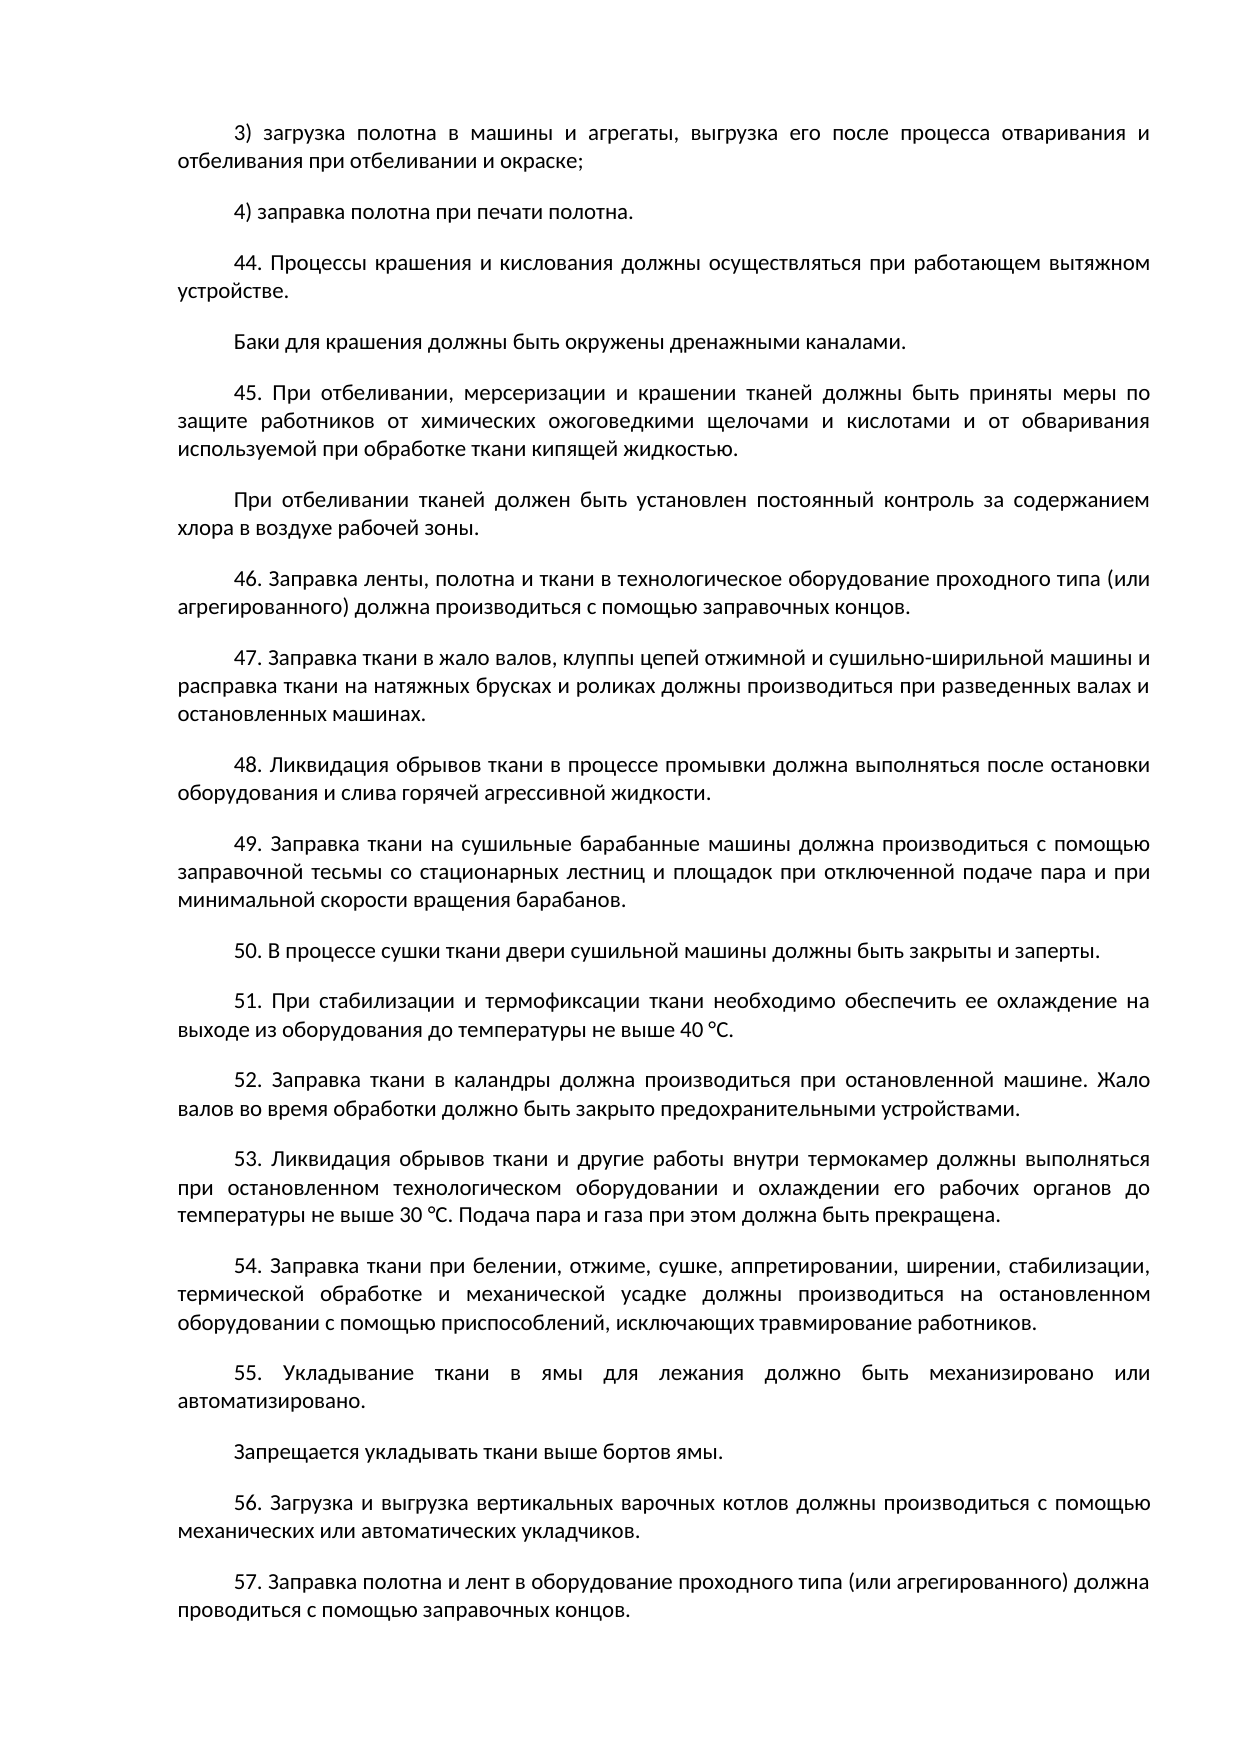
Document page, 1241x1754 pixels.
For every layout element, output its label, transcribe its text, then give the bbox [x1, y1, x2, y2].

text 50. В процессе сушки ткани двери сушильной машины должны быть закрыты и заперты. [177, 936, 1152, 964]
text 3) загрузка полотна в машины и агрегаты, выгрузка его после процесса отваривания и отбеливания при отбеливании и окраске; [177, 118, 1152, 174]
text 45. При отбеливании, мерсеризации и крашении тканей должны быть приняты меры по защите работников от химических ожоговедкими щелочами и кислотами и от обваривания используемой при обработке ткани кипящей жидкостью. [177, 378, 1152, 462]
text При отбеливании тканей должен быть установлен постоянный контроль за содержанием хлора в воздухе рабочей зоны. [177, 485, 1152, 541]
text Баки для крашения должны быть окружены дренажными каналами. [177, 327, 1152, 355]
text 52. Заправка ткани в каландры должна производиться при остановленной машине. Жало валов во время обработки должно быть закрыто предохранительными устройствами. [177, 1066, 1152, 1122]
text 47. Заправка ткани в жало валов, клуппы цепей отжимной и сушильно-ширильной машины и расправка ткани на натяжных брусках и роликах должны производиться при разведенных валах и остановленных машинах. [177, 643, 1152, 727]
text 46. Заправка ленты, полотна и ткани в технологическое оборудование проходного типа (или агрегированного) должна производиться с помощью заправочных концов. [177, 564, 1152, 620]
text 53. Ликвидация обрывов ткани и другие работы внутри термокамер должны выполняться при остановленном технологическом оборудовании и охлаждении его рабочих органов до температуры не выше 30 °C. Подача пара и газа при этом должна быть прекращена. [177, 1144, 1152, 1229]
text Запрещается укладывать ткани выше бортов ямы. [177, 1437, 1152, 1466]
text 51. При стабилизации и термофиксации ткани необходимо обеспечить ее охлаждение на выходе из оборудования до температуры не выше 40 °C. [177, 987, 1152, 1043]
text 56. Загрузка и выгрузка вертикальных варочных котлов должны производиться с помощью механических или автоматических укладчиков. [177, 1488, 1152, 1544]
text 54. Заправка ткани при белении, отжиме, сушке, аппретировании, ширении, стабилизации, термической обработке и механической усадке должны производиться на остановленном оборудовании с помощью приспособлений, исключающих травмирование работников. [177, 1252, 1152, 1336]
text 4) заправка полотна при печати полотна. [177, 197, 1152, 225]
text 49. Заправка ткани на сушильные барабанные машины должна производиться с помощью заправочной тесьмы со стационарных лестниц и площадок при отключенной подаче пара и при минимальной скорости вращения барабанов. [177, 829, 1152, 913]
text 48. Ликвидация обрывов ткани в процессе промывки должна выполняться после остановки оборудования и слива горячей агрессивной жидкости. [177, 750, 1152, 806]
text 55. Укладывание ткани в ямы для лежания должно быть механизировано или автоматизировано. [177, 1358, 1152, 1414]
text 57. Заправка полотна и лент в оборудование проходного типа (или агрегированного) должна проводиться с помощью заправочных концов. [177, 1567, 1152, 1623]
text 44. Процессы крашения и кислования должны осуществляться при работающем вытяжном устройстве. [177, 248, 1152, 304]
